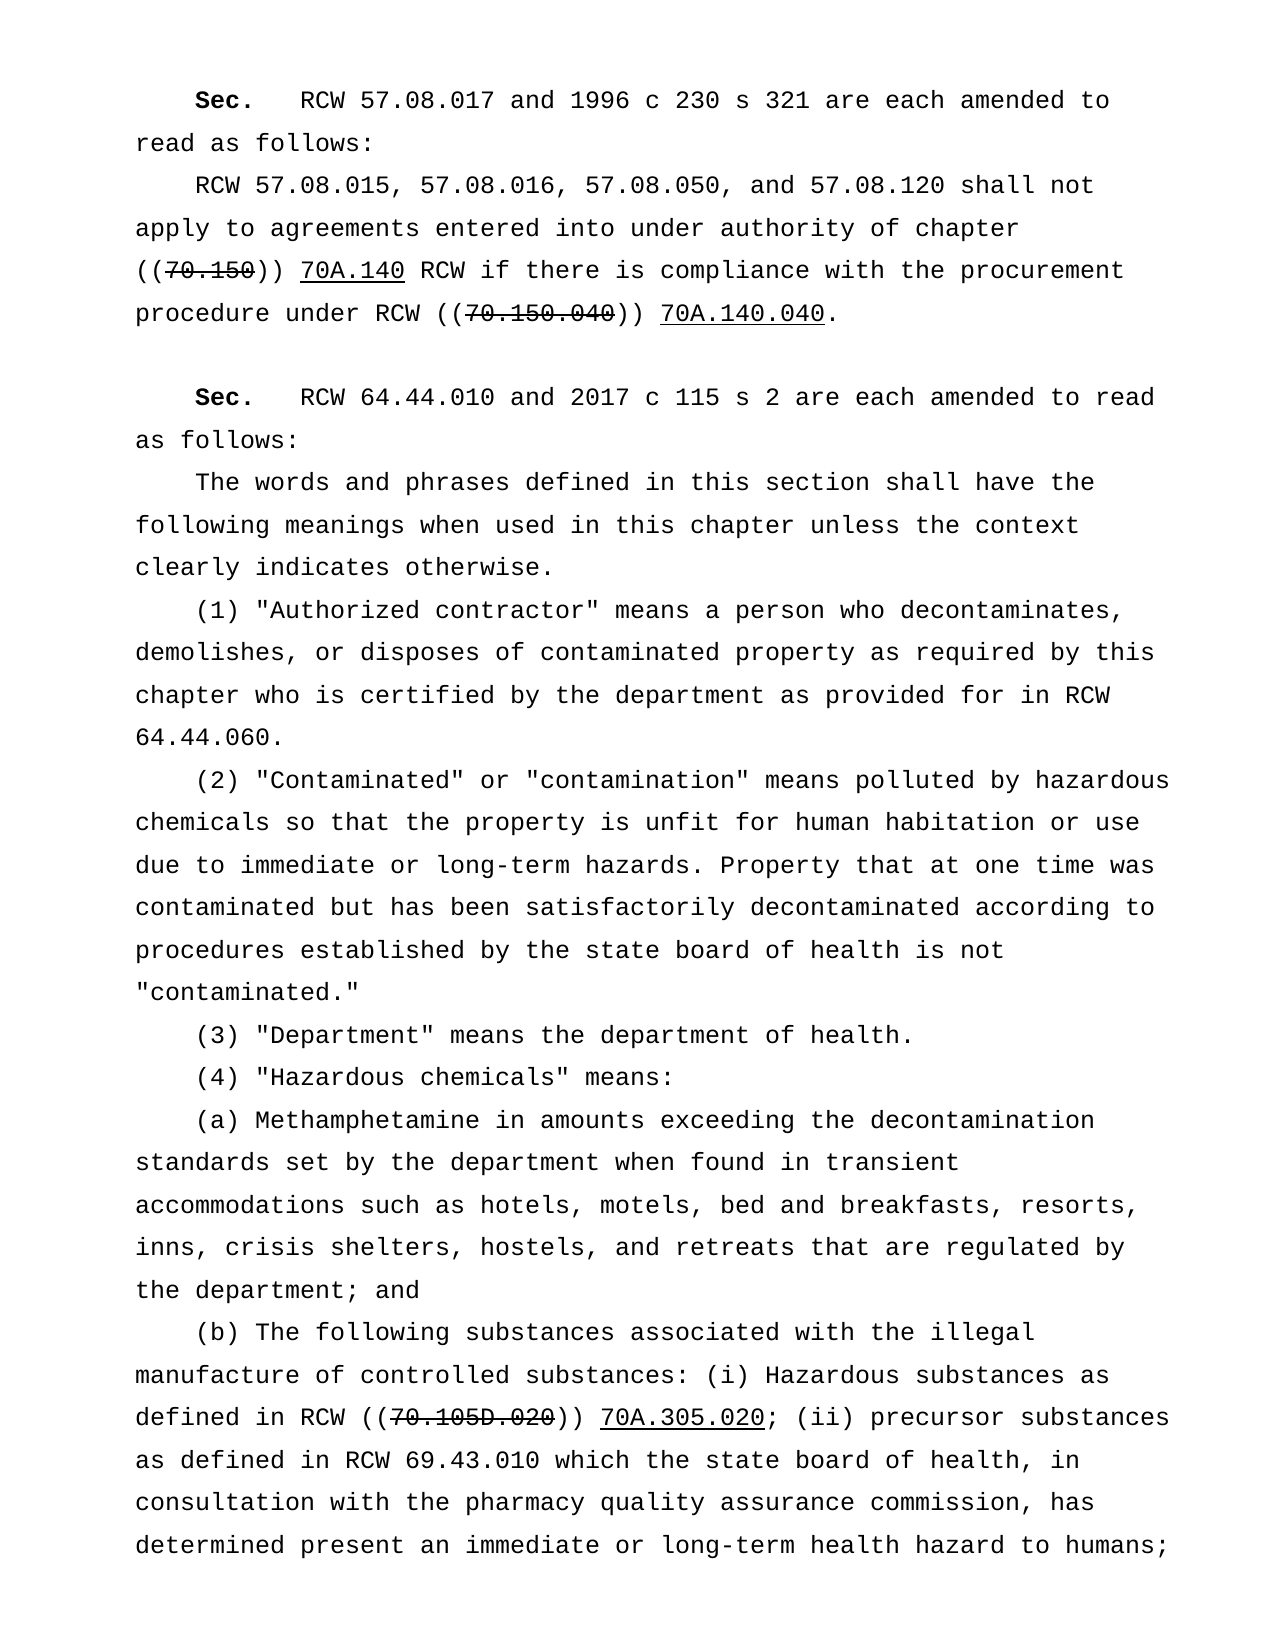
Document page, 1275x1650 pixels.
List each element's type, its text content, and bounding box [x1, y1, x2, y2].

text RCW 57.08.015, 57.08.016, 57.08.050, and 57.08.120 shall not apply to agreements entered into under authority of chapter ((70.150)) 70A.140 RCW if there is compliance with the procurement procedure under RCW ((70.150.040)) 70A.140.040. [135, 160, 1170, 330]
text (a) Methamphetamine in amounts exceeding the decontamination standards set by the department when found in transient accommodations such as hotels, motels, bed and breakfasts, resorts, inns, crisis shelters, hostels, and retreats that are regulated by the department; and [135, 1094, 1170, 1307]
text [135, 1307, 1170, 1562]
text (4) "Hazardous chemicals" means: [135, 1052, 1170, 1094]
text Sec. RCW 64.44.010 and 2017 c 115 s 2 are each amended to read as follows: [135, 372, 1170, 457]
text (2) "Contaminated" or "contamination" means polluted by hazardous chemicals so that the property is unfit for human habitation or use due to immediate or long-term hazards. Property that at one time was contaminated but has been satisfactorily decontaminated according to procedures established by the state board of health is not "contaminated." [135, 754, 1170, 1009]
text (3) "Department" means the department of health. [135, 1009, 1170, 1052]
text The words and phrases defined in this section shall have the following meanings when used in this chapter unless the context clearly indicates otherwise. [135, 457, 1170, 584]
text (1) "Authorized contractor" means a person who decontaminates, demolishes, or disposes of contaminated property as required by this chapter who is certified by the department as provided for in RCW 64.44.060. [135, 584, 1170, 754]
text Sec. RCW 57.08.017 and 1996 c 230 s 321 are each amended to read as follows: [135, 75, 1170, 160]
